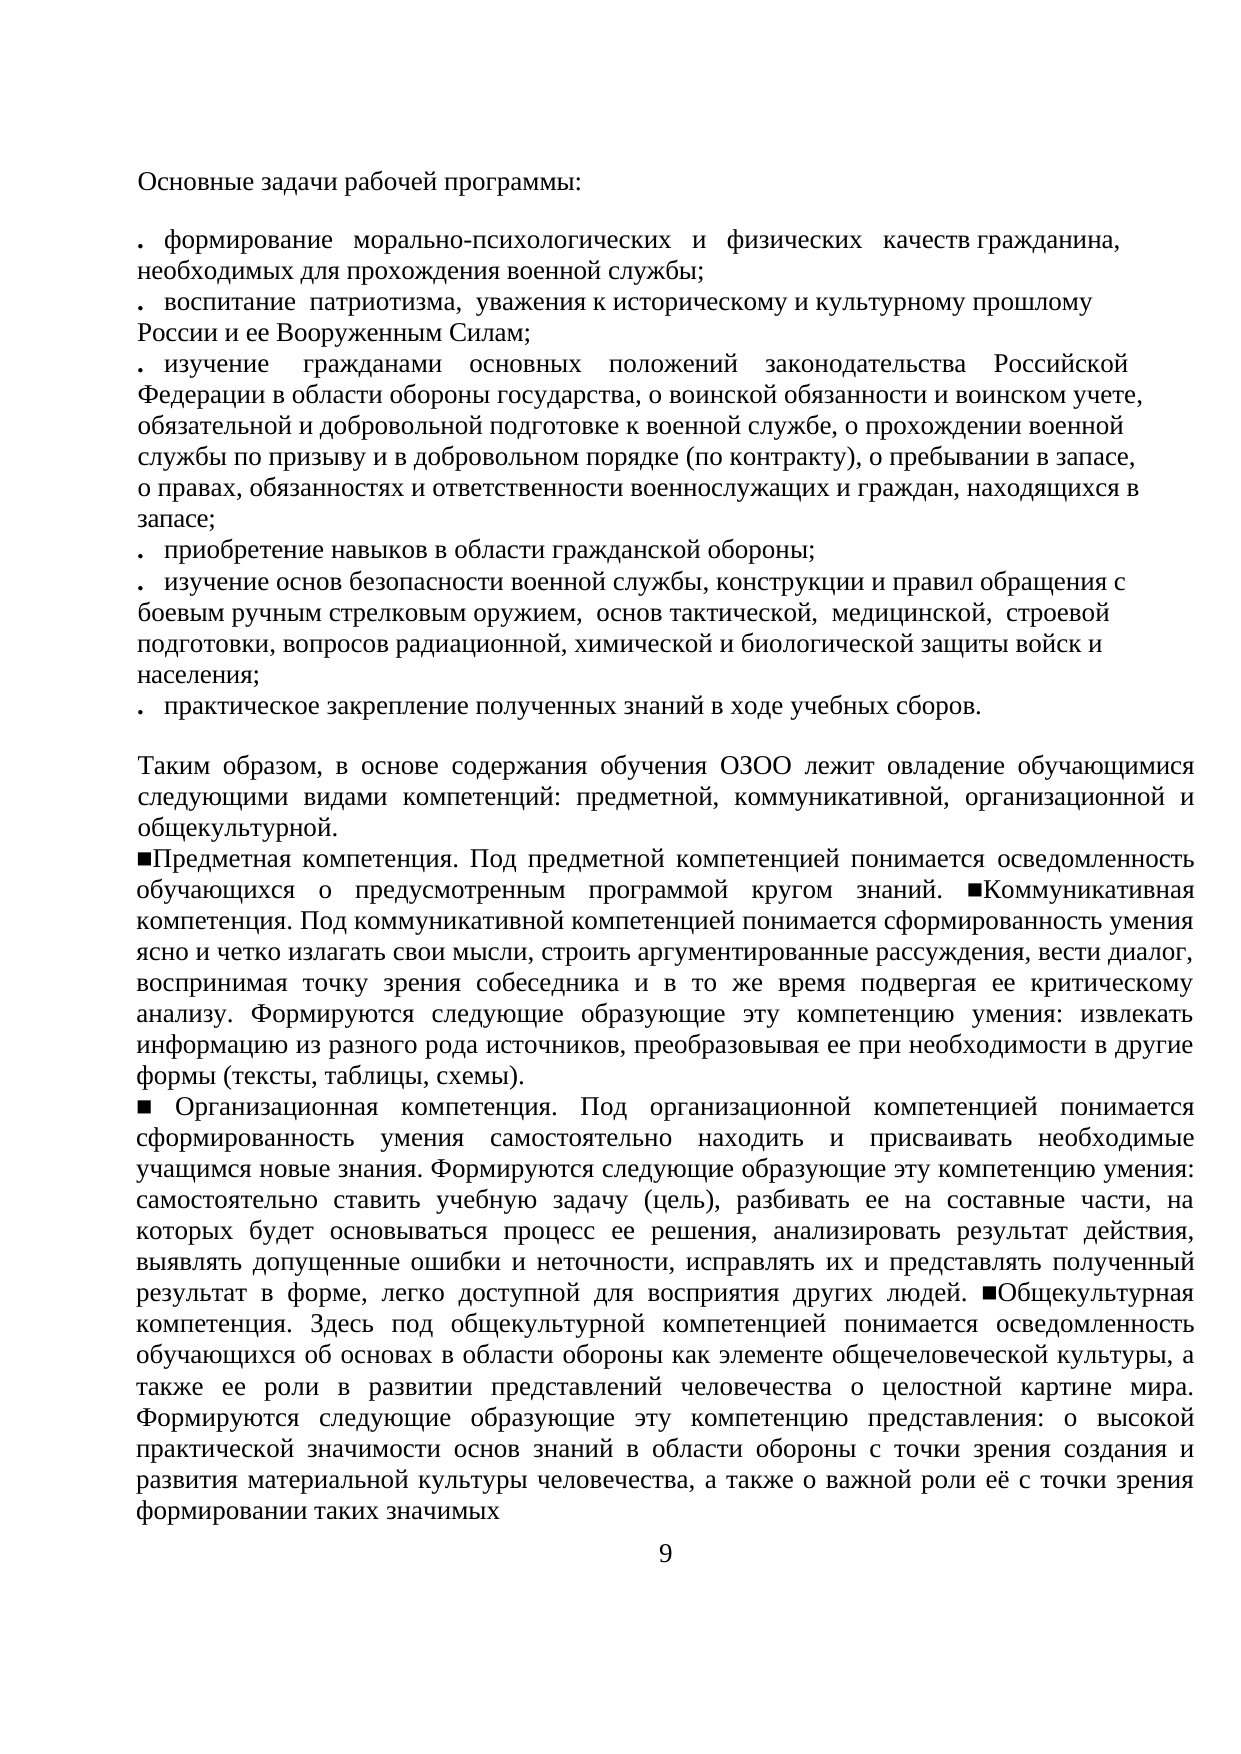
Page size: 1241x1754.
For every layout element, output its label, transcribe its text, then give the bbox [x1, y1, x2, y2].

text . изучение основ безопасности военной службы, конструкции и правил обращения с [137, 565, 1196, 596]
text . формирование морально-психологических и физических качеств гражданина, [137, 224, 1196, 255]
text . практическое закрепление полученных знаний в ходе учебных сборов. [137, 689, 1196, 720]
text запасе; [137, 503, 1196, 534]
text . воспитание патриотизма, уважения к историческому и культурному прошлому [137, 286, 1196, 317]
text службы по призыву и в добровольном порядке (по контракту), о пребывании в запасе, [137, 441, 1196, 472]
text Основные задачи рабочей программы: [137, 164, 1196, 196]
text России и ее Вооруженным Силам; [137, 317, 1196, 348]
text обязательной и добровольной подготовке к военной службе, о прохождении военной [137, 410, 1196, 441]
text Таким образом, в основе содержания обучения ОЗОО лежит овладение обучающимися следующими видами компетенций: предметной, коммуникативной, организационной и общекультурной. [137, 749, 1195, 842]
text ■Предметная компетенция. Под предметной компетенцией понимается осведомленность обучающихся о предусмотренным программой кругом знаний. ■Коммуникативная компетенция. Под коммуникативной компетенцией понимается сформированность умения ясно и четко излагать свои мысли, строить аргументированные рассуждения, вести диалог, воспринимая точку зрения собеседника и в то же время подвергая ее критическому анализу. Формируются следующие образующие эту компетенцию умения: извлекать информацию из разного рода источников, преобразовывая ее при необходимости в другие формы (тексты, таблицы, схемы). [136, 842, 1195, 1091]
text ■ Организационная компетенция. Под организационной компетенцией понимается сформированность умения самостоятельно находить и присваивать необходимые учащимся новые знания. Формируются следующие образующие эту компетенцию умения: самостоятельно ставить учебную задачу (цель), разбивать ее на составные части, на которых будет основываться процесс ее решения, анализировать результат действия, выявлять допущенные ошибки и неточности, исправлять их и представлять полученный результат в форме, легко доступной для восприятия других людей. ■Общекультурная компетенция. Здесь под общекультурной компетенцией понимается осведомленность обучающихся об основах в области обороны как элементе общечеловеческой культуры, а также ее роли в развитии представлений человечества о целостной картине мира. Формируются следующие образующие эту компетенцию представления: о высокой практической значимости основ знаний в области обороны с точки зрения создания и развития материальной культуры человечества, а также о важной роли её с точки зрения формировании таких значимых [136, 1091, 1196, 1525]
text необходимых для прохождения военной службы; [137, 255, 1196, 286]
text 9 [136, 1537, 1196, 1568]
text Федерации в области обороны государства, о воинской обязанности и воинском учете, [137, 379, 1196, 410]
text населения; [137, 658, 1196, 689]
text . приобретение навыков в области гражданской обороны; [137, 534, 1196, 565]
text подготовки, вопросов радиационной, химической и биологической защиты войск и [137, 627, 1196, 658]
text . изучение гражданами основных положений законодательства Российской [137, 348, 1196, 379]
text боевым ручным стрелковым оружием, основ тактической, медицинской, строевой [137, 596, 1196, 627]
text о правах, обязанностях и ответственности военнослужащих и граждан, находящихся в [137, 472, 1196, 503]
